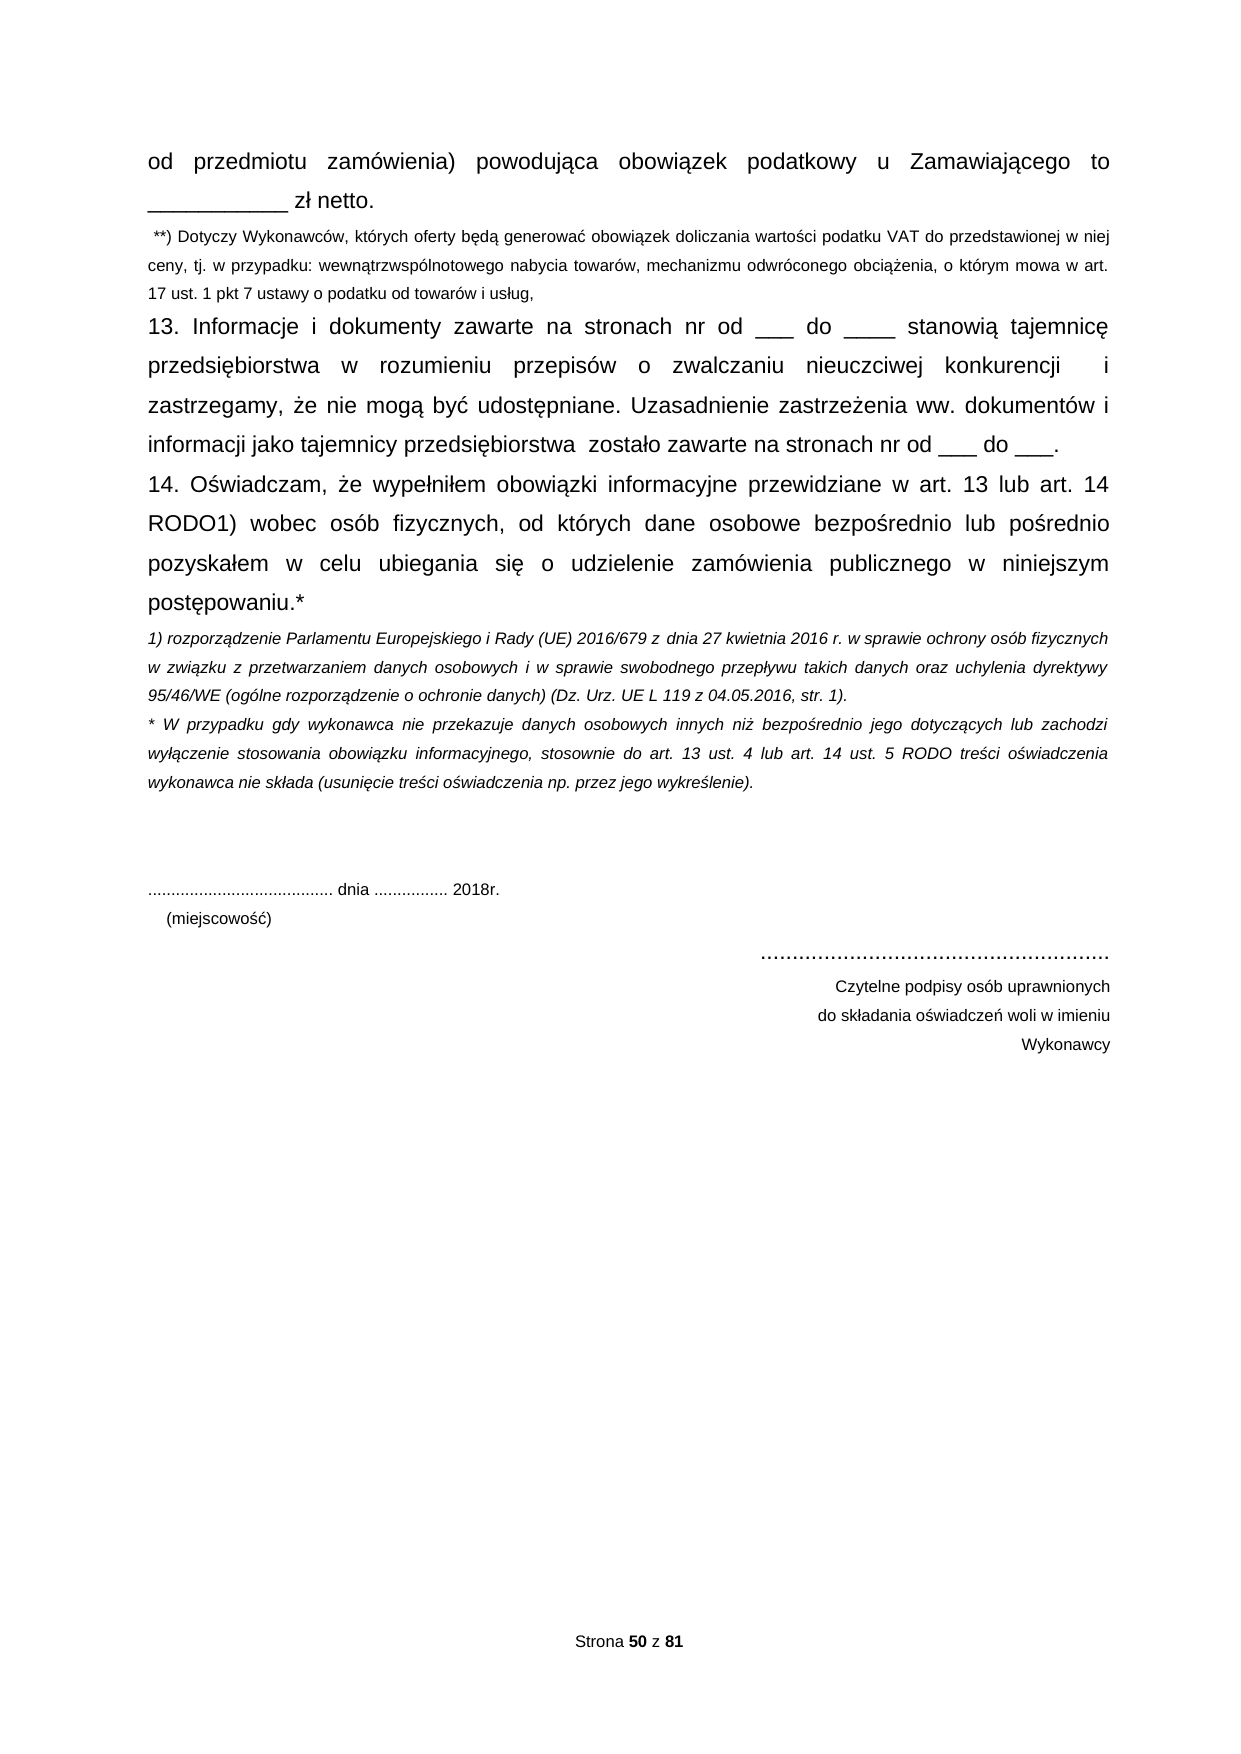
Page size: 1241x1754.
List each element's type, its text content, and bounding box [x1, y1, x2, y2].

text do składania oświadczeń woli w imieniu [148, 1006, 1110, 1025]
text Czytelne podpisy osób uprawnionych [148, 977, 1110, 996]
text * W przypadku gdy wykonawca nie przekazuje danych osobowych innych niż bezpośrednio jego dotyczących lub zachodzi wyłączenie stosowania obowiązku informacyjnego, stosownie do art. 13 ust. 4 lub art. 14 ust. 5 RODO treści oświadczenia wykonawca nie składa (usunięcie treści oświadczenia np. przez jego wykreślenie). [148, 715, 1110, 792]
text ....................................................... [148, 938, 1110, 964]
text 13. Informacje i dokumenty zawarte na stronach nr od ___ do ____ stanowią tajemnicę przedsiębiorstwa w rozumieniu przepisów o zwalczaniu nieuczciwej konkurencji i zastrzegamy, że nie mogą być udostępniane. Uzasadnienie zastrzeżenia ww. dokumentów i informacji jako tajemnicy przedsiębiorstwa zostało zawarte na stronach nr od ___ do ___. [148, 313, 1110, 458]
text **) Dotyczy Wykonawców, których oferty będą generować obowiązek doliczania wartości podatku VAT do przedstawionej w niej ceny, tj. w przypadku: wewnątrzwspólnotowego nabycia towarów, mechanizmu odwróconego obciążenia, o którym mowa w art. 17 ust. 1 pkt 7 ustawy o podatku od towarów i usług, [148, 227, 1110, 303]
text 14. Oświadczam, że wypełniłem obowiązki informacyjne przewidziane w art. 13 lub art. 14 RODO1) wobec osób fizycznych, od których dane osobowe bezpośrednio lub pośrednio pozyskałem w celu ubiegania się o udzielenie zamówienia publicznego w niniejszym postępowaniu.* [148, 471, 1110, 616]
text Wykonawcy [148, 1035, 1110, 1054]
text (miejscowość) [148, 909, 1110, 928]
text ........................................ dnia ................ 2018r. [148, 880, 1110, 899]
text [148, 148, 1110, 213]
text 1) rozporządzenie Parlamentu Europejskiego i Rady (UE) 2016/679 z dnia 27 kwietnia 2016 r. w sprawie ochrony osób fizycznych w związku z przetwarzaniem danych osobowych i w sprawie swobodnego przepływu takich danych oraz uchylenia dyrektywy 95/46/WE (ogólne rozporządzenie o ochronie danych) (Dz. Urz. UE L 119 z 04.05.2016, str. 1). [148, 629, 1110, 705]
